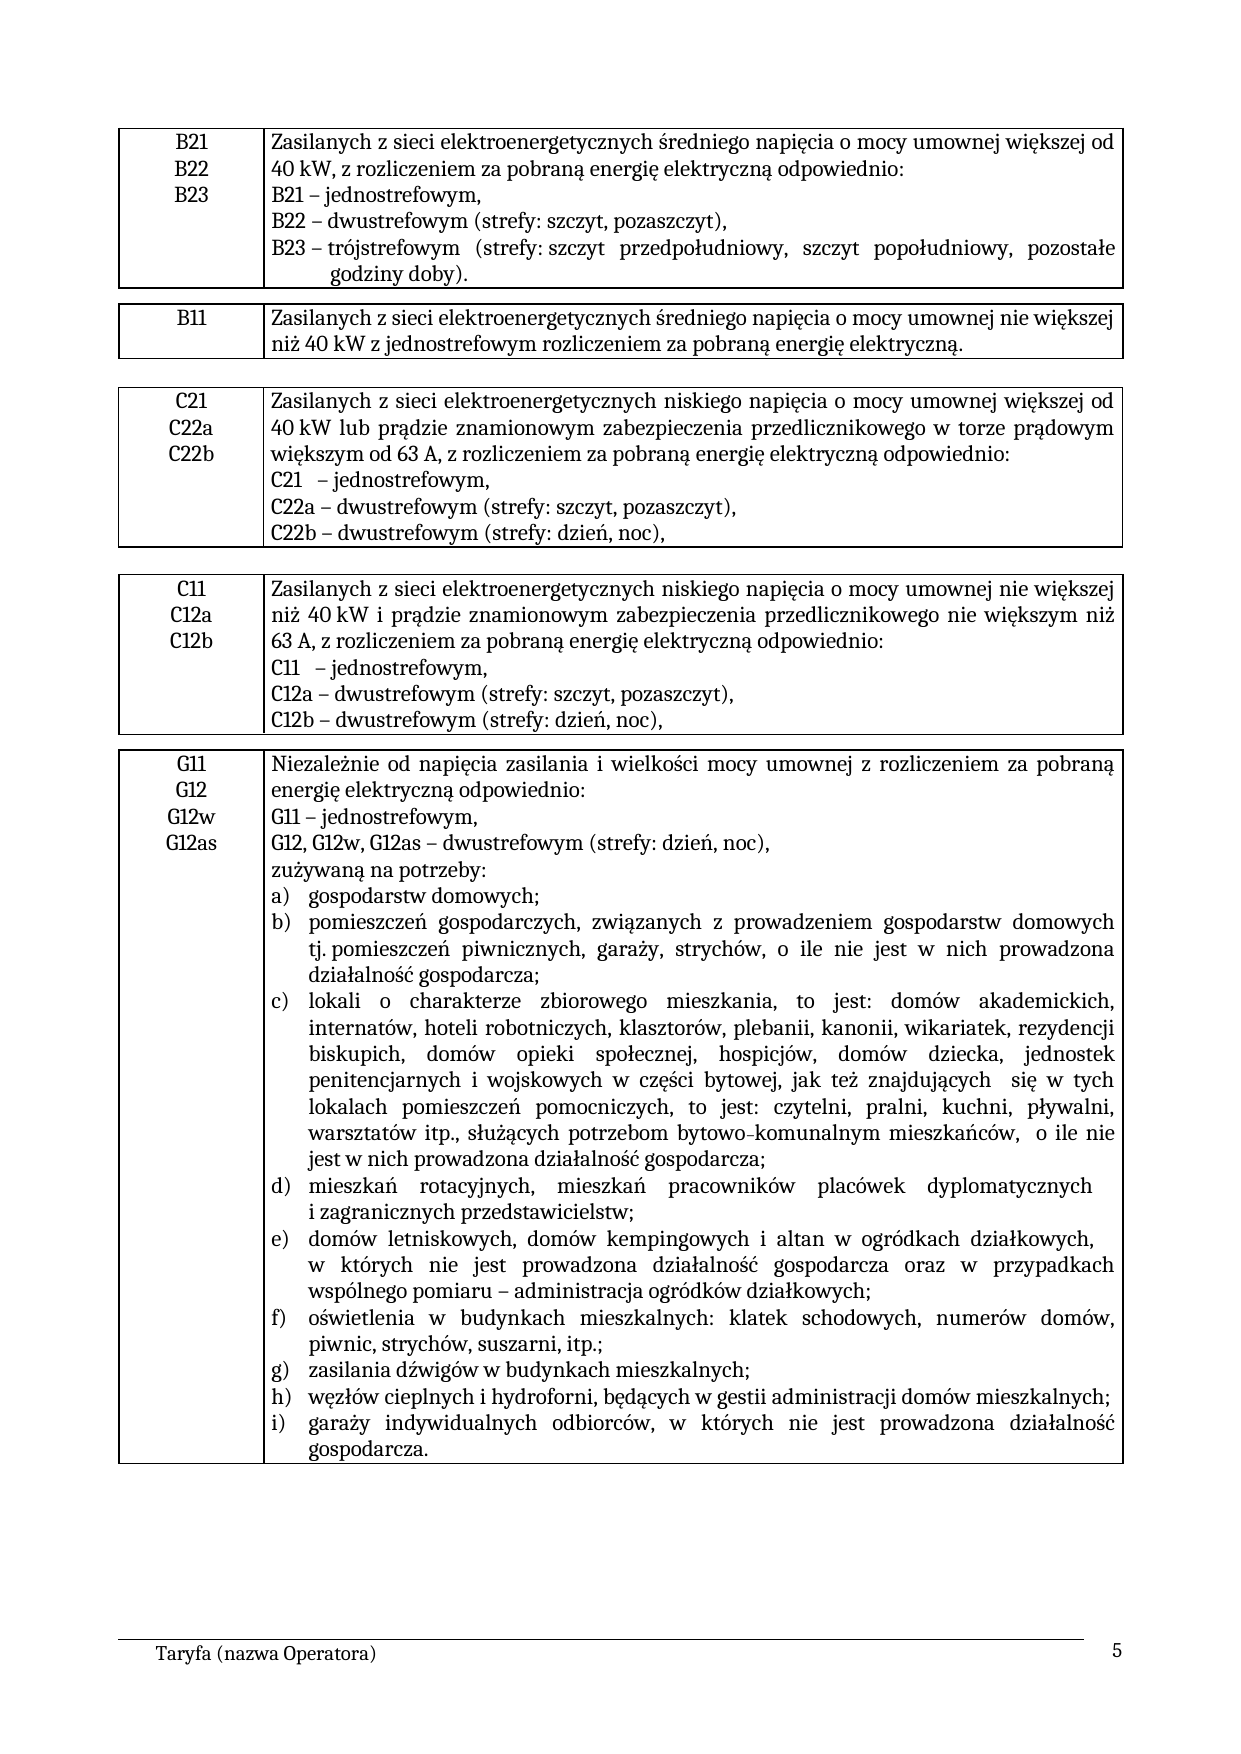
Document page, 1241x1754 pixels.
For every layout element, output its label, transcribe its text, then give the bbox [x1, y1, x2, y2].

table_header Zasilanych z sieci elektroenergetycznych niskiego napięcia o mocy umownej większej od 40 kW lub prądzie znamionowym zabezpieczenia przedlicznikowego w torze prądowym większym od , z rozliczeniem za pobraną energię elektryczną odpowiednio: C21 – jednostrefowym, C22a – dwustrefowym (strefy: szczyt, pozaszczyt), C22b – dwustrefowym (strefy: dzień, noc), [264, 388, 1122, 546]
table_header Niezależnie od napięcia zasilania i wielkości mocy umownej z rozliczeniem za pobraną energię elektryczną odpowiednio: G11 – jednostrefowym, G12, G12w, G12as – dwustrefowym (strefy: dzień, noc), zużywaną na potrzeby: gospodarstw domowych; pomieszczeń gospodarczych, związanych z prowadzeniem gospodarstw domowych tj. pomieszczeń piwnicznych, garaży, strychów, o ile nie jest w nich prowadzona działalność gospodarcza; lokali o charakterze zbiorowego mieszkania, to jest: domów akademickich, internatów, hoteli robotniczych, klasztorów, plebanii, kanonii, wikariatek, rezydencji biskupich, domów opieki społecznej, hospicjów, domów dziecka, jednostek penitencjarnych i wojskowych w części bytowej, jak też znajdujących się w tych lokalach pomieszczeń pomocniczych, to jest: czytelni, pralni, kuchni, pływalni, warsztatów itp., służących potrzebom bytowo–komunalnym mieszkańców, o ile nie jest w nich prowadzona działalność gospodarcza; mieszkań rotacyjnych, mieszkań pracowników placówek dyplomatycznych i zagranicznych przedstawicielstw; domów letniskowych, domów kempingowych i altan w ogródkach działkowych, w których nie jest prowadzona działalność gospodarcza oraz w przypadkach wspólnego pomiaru – administracja ogródków działkowych; oświetlenia w budynkach mieszkalnych: klatek schodowych, numerów domów, piwnic, strychów, suszarni, itp.; zasilania dźwigów w budynkach mieszkalnych; węzłów cieplnych i hydroforni, będących w gestii administracji domów mieszkalnych; garaży indywidualnych odbiorców, w których nie jest prowadzona działalność gospodarcza. [265, 751, 1122, 1462]
table_header C11 C12a C12b [120, 575, 263, 733]
table_header B11 [120, 305, 263, 357]
table_header B21 B22 B23 [120, 129, 263, 287]
table_header Zasilanych z sieci elektroenergetycznych niskiego napięcia o mocy umownej nie większej niż 40 kW i prądzie znamionowym zabezpieczenia przedlicznikowego nie większym niż , z rozliczeniem za pobraną energię elektryczną odpowiednio: C11 – jednostrefowym, C12a – dwustrefowym (strefy: szczyt, pozaszczyt), C12b – dwustrefowym (strefy: dzień, noc), [265, 575, 1122, 733]
table_header C21 C22a C22b [119, 388, 263, 546]
table_header G11 G12 G12w G12as [120, 751, 263, 1462]
table_header Zasilanych z sieci elektroenergetycznych średniego napięcia o mocy umownej większej od 40 kW, z rozliczeniem za pobraną energię elektryczną odpowiednio: B21 – jednostrefowym, B22 – dwustrefowym (strefy: szczyt, pozaszczyt), B23 – trójstrefowym (strefy: szczyt przedpołudniowy, szczyt popołudniowy, pozostałe godziny doby). [265, 129, 1122, 287]
table_header Zasilanych z sieci elektroenergetycznych średniego napięcia o mocy umownej nie większej niż 40 kW z jednostrefowym rozliczeniem za pobraną energię elektryczną. [265, 305, 1122, 357]
